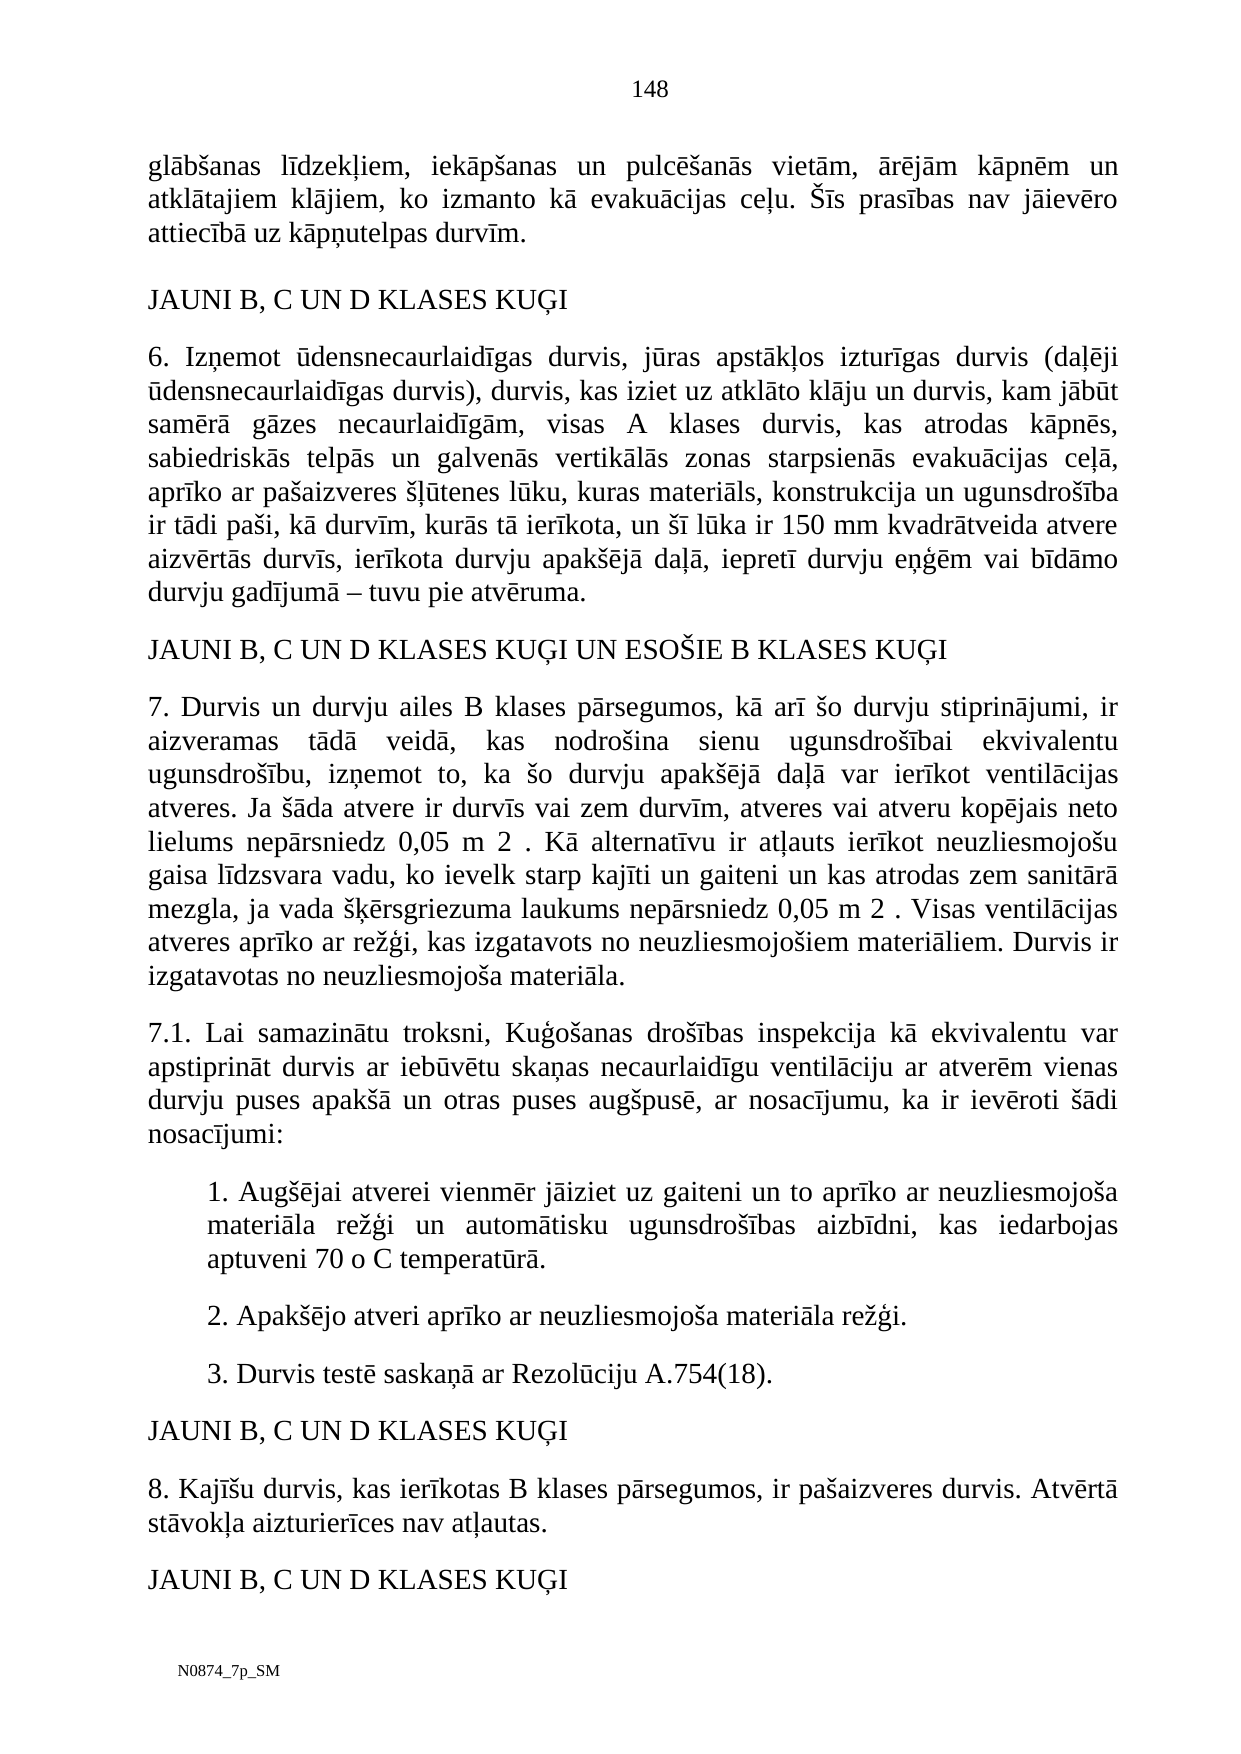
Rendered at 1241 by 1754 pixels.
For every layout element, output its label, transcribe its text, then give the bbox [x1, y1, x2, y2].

text 6. Izņemot ūdensnecaurlaidīgas durvis, jūras apstākļos izturīgas durvis (daļēji ūdensnecaurlaidīgas durvis), durvis, kas iziet uz atklāto klāju un durvis, kam jābūt samērā gāzes necaurlaidīgām, visas A klases durvis, kas atrodas kāpnēs, sabiedriskās telpās un galvenās vertikālās zonas starpsienās evakuācijas ceļā, aprīko ar pašaizveres šļūtenes lūku, kuras materiāls, konstrukcija un ugunsdrošība ir tādi paši, kā durvīm, kurās tā ierīkota, un šī lūka ir 150 mm kvadrātveida atvere aizvērtās durvīs, ierīkota durvju apakšējā daļā, iepretī durvju eņģēm vai bīdāmo durvju gadījumā – tuvu pie atvēruma. [148, 339, 1119, 608]
text 7.1. Lai samazinātu troksni, Kuģošanas drošības inspekcija kā ekvivalentu var apstiprināt durvis ar iebūvētu skaņas necaurlaidīgu ventilāciju ar atverēm vienas durvju puses apakšā un otras puses augšpusē, ar nosacījumu, ka ir ievēroti šādi nosacījumi: [148, 1015, 1119, 1149]
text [148, 148, 1119, 248]
text JAUNI B, C UN D KLASES KUĢI [148, 1562, 1119, 1596]
text 3. Durvis testē saskaņā ar Rezolūciju A.754(18). [207, 1356, 1119, 1389]
text 8. Kajīšu durvis, kas ierīkotas B klases pārsegumos, ir pašaizveres durvis. Atvērtā stāvokļa aizturierīces nav atļautas. [148, 1471, 1119, 1538]
text JAUNI B, C UN D KLASES KUĢI [148, 282, 1119, 315]
text JAUNI B, C UN D KLASES KUĢI UN ESOŠIE B KLASES KUĢI [148, 632, 1119, 665]
text 7. Durvis un durvju ailes B klases pārsegumos, kā arī šo durvju stiprinājumi, ir aizveramas tādā veidā, kas nodrošina sienu ugunsdrošībai ekvivalentu ugunsdrošību, izņemot to, ka šo durvju apakšējā daļā var ierīkot ventilācijas atveres. Ja šāda atvere ir durvīs vai zem durvīm, atveres vai atveru kopējais neto lielums nepārsniedz 0,05 m 2 . Kā alternatīvu ir atļauts ierīkot neuzliesmojošu gaisa līdzsvara vadu, ko ievelk starp kajīti un gaiteni un kas atrodas zem sanitārā mezgla, ja vada šķērsgriezuma laukums nepārsniedz 0,05 m 2 . Visas ventilācijas atveres aprīko ar režģi, kas izgatavots no neuzliesmojošiem materiāliem. Durvis ir izgatavotas no neuzliesmojoša materiāla. [148, 689, 1119, 991]
text 1. Augšējai atverei vienmēr jāiziet uz gaiteni un to aprīko ar neuzliesmojoša materiāla režģi un automātisku ugunsdrošības aizbīdni, kas iedarbojas aptuveni 70 o C temperatūrā. [207, 1174, 1119, 1274]
text 2. Apakšējo atveri aprīko ar neuzliesmojoša materiāla režģi. [207, 1298, 1119, 1332]
text JAUNI B, C UN D KLASES KUĢI [148, 1413, 1119, 1447]
